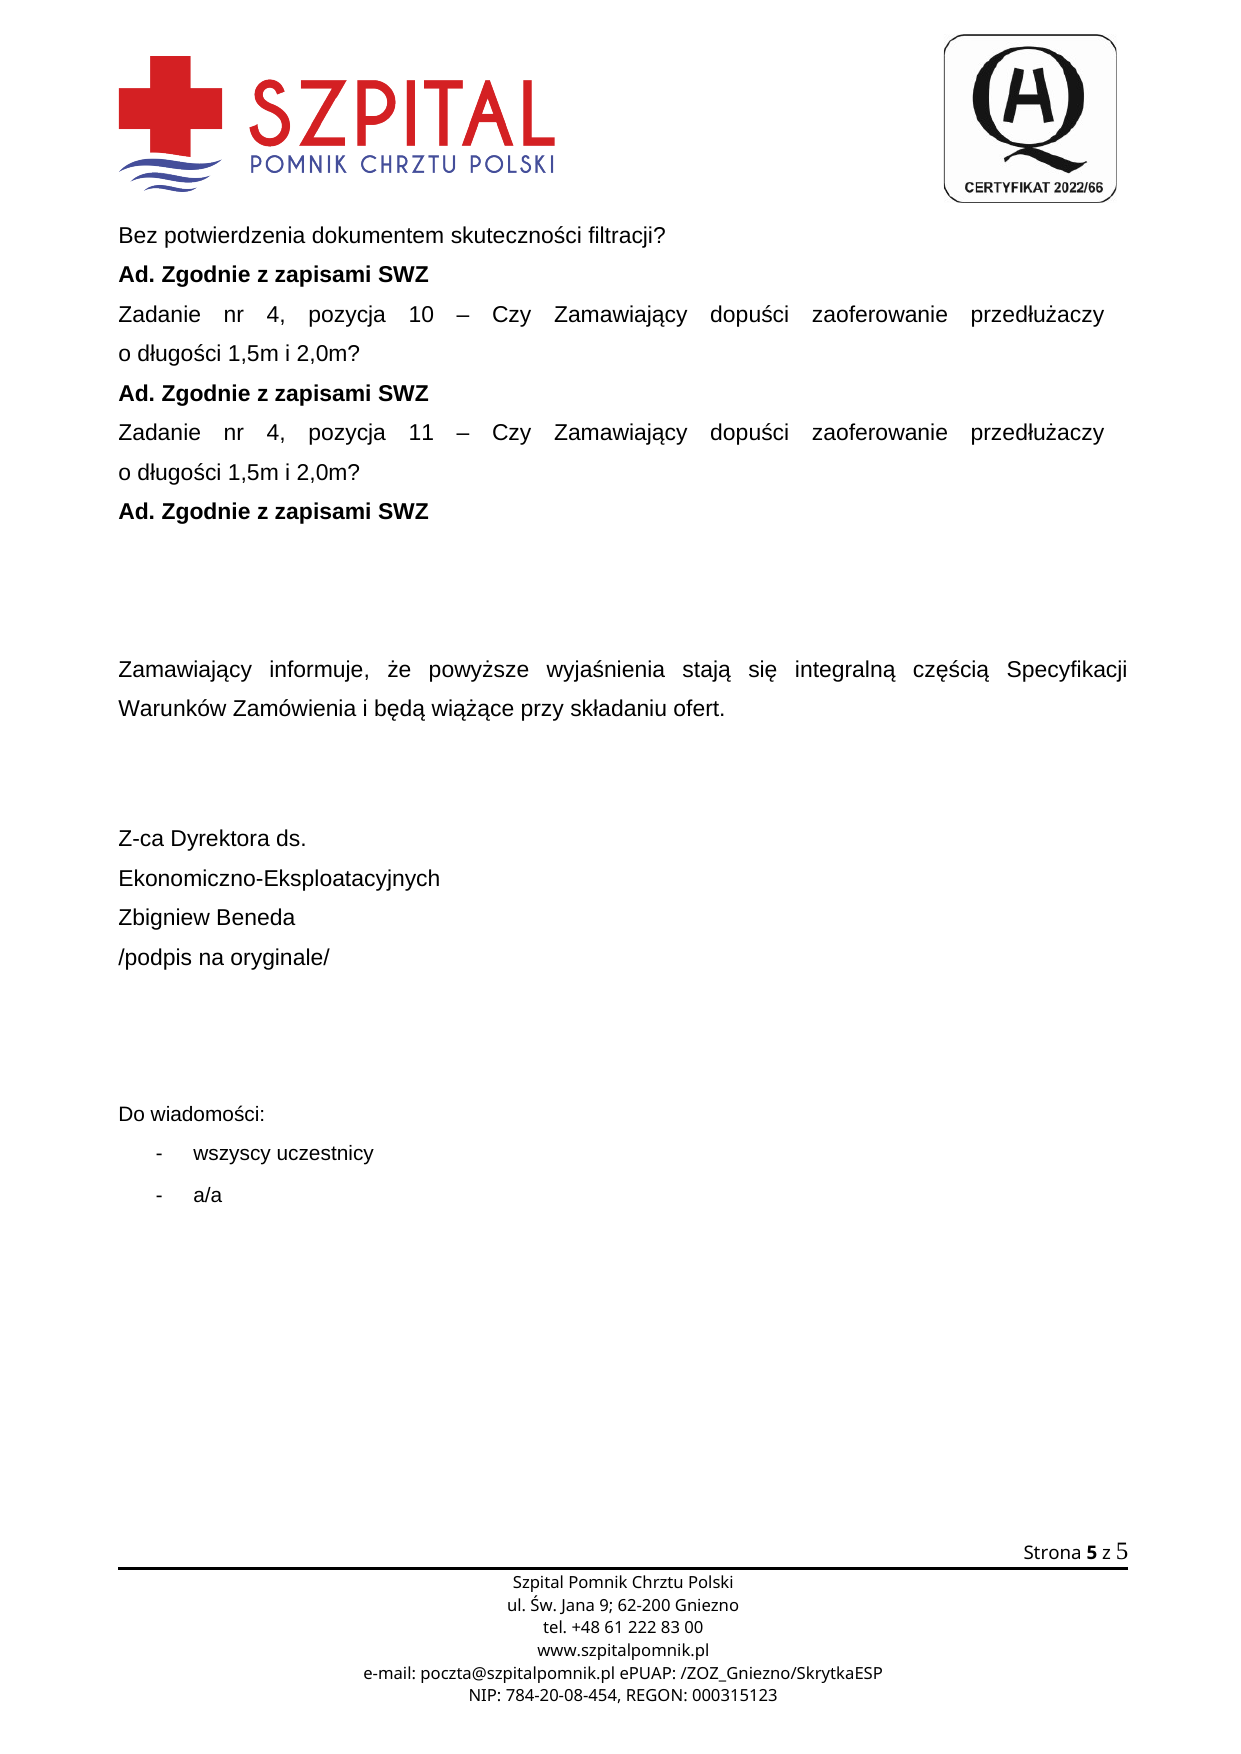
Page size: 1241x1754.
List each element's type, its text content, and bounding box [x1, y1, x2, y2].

text Zadanie nr 4, pozycja 11 – Czy Zamawiający dopuści zaoferowanie przedłużaczy o długości 1,5m i 2,0m? [118, 419, 1128, 485]
text Zamawiający informuje, że powyższe wyjaśnienia stają się integralną częścią Specyfikacji Warunków Zamówienia i będą wiążące przy składaniu ofert. [118, 656, 1128, 722]
text Bez potwierdzenia dokumentem skuteczności filtracji? [118, 222, 1128, 248]
list wszyscy uczestnicy [156, 1138, 1128, 1166]
picture [118, 56, 555, 192]
picture [943, 34, 1117, 203]
text Ekonomiczno-Eksploatacyjnych [118, 865, 1128, 891]
text Zbigniew Beneda [118, 904, 1128, 931]
text Ad. Zgodnie z zapisami SWZ [118, 498, 1128, 524]
list a/a [156, 1180, 1128, 1209]
text Ad. Zgodnie z zapisami SWZ [118, 379, 1128, 406]
text Ad. Zgodnie z zapisami SWZ [118, 261, 1128, 287]
text /podpis na oryginale/ [118, 944, 1128, 970]
text Z-ca Dyrektora ds. [118, 825, 1128, 852]
text Zadanie nr 4, pozycja 10 – Czy Zamawiający dopuści zaoferowanie przedłużaczy o długości 1,5m i 2,0m? [118, 301, 1128, 366]
text Do wiadomości: [118, 1102, 1128, 1126]
